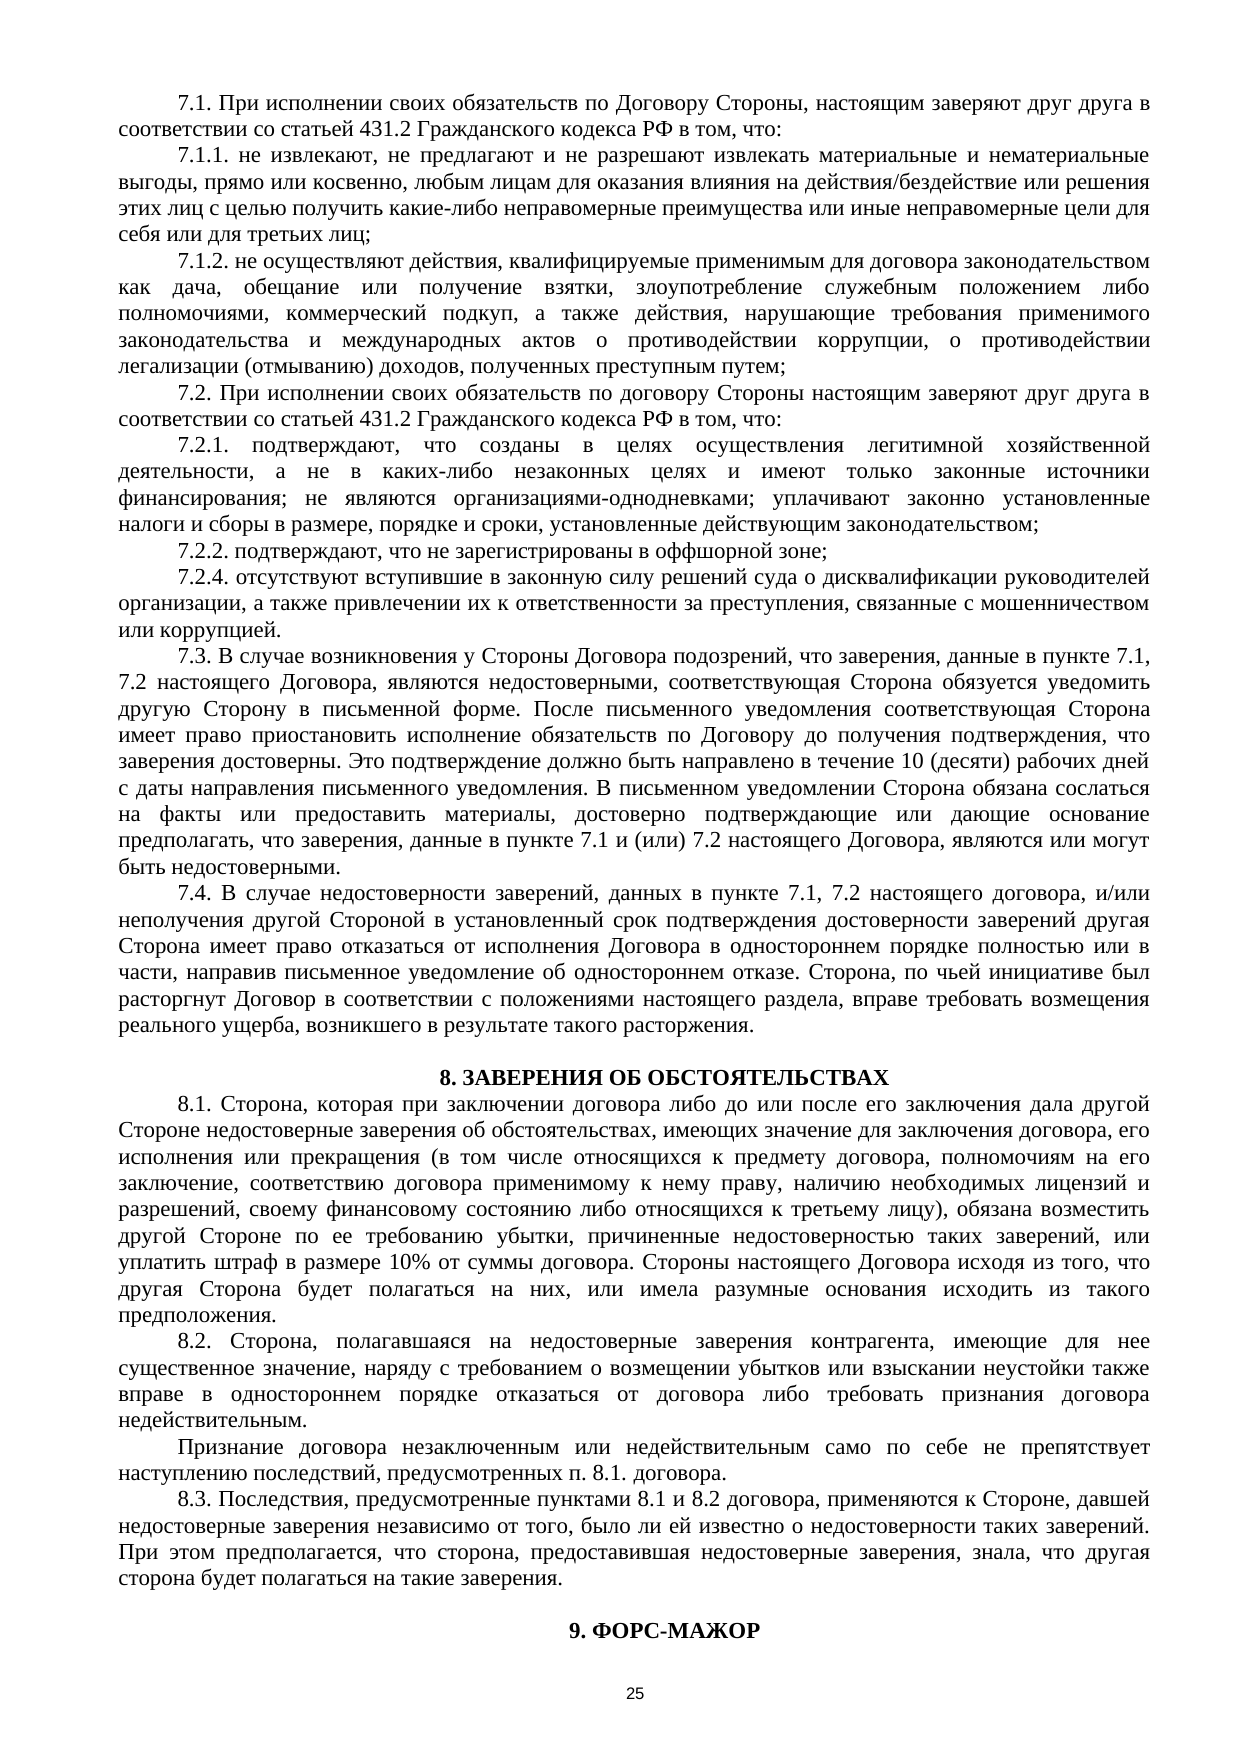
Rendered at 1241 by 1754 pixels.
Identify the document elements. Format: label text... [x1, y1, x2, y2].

text 8. ЗАВЕРЕНИЯ ОБ ОБСТОЯТЕЛЬСТВАХ [118, 1064, 1152, 1090]
text 7.4. В случае недостоверности заверений, данных в пункте 7.1, 7.2 настоящего договора, и/или неполучения другой Стороной в установленный срок подтверждения достоверности заверений другая Сторона имеет право отказаться от исполнения Договора в одностороннем порядке полностью или в части, направив письменное уведомление об одностороннем отказе. Сторона, по чьей инициативе был расторгнут Договор в соответствии с положениями настоящего раздела, вправе требовать возмещения реального ущерба, возникшего в результате такого расторжения. [118, 879, 1152, 1037]
text 9. ФОРС-МАЖОР [118, 1617, 1152, 1643]
text 7.1.1. не извлекают, не предлагают и не разрешают извлекать материальные и нематериальные выгоды, прямо или косвенно, любым лицам для оказания влияния на действия/бездействие или решения этих лиц с целью получить какие-либо неправомерные преимущества или иные неправомерные цели для себя или для третьих лиц; [118, 141, 1152, 247]
text 8.3. Последствия, предусмотренные пунктами 8.1 и 8.2 договора, применяются к Стороне, давшей недостоверные заверения независимо от того, было ли ей известно о недостоверности таких заверений. При этом предполагается, что сторона, предоставившая недостоверные заверения, знала, что другая сторона будет полагаться на такие заверения. [118, 1485, 1152, 1591]
text 7.2.4. отсутствуют вступившие в законную силу решений суда о дисквалификации руководителей организации, а также привлечении их к ответственности за преступления, связанные с мошенничеством или коррупцией. [118, 563, 1152, 642]
text 8.1. Сторона, которая при заключении договора либо до или после его заключения дала другой Стороне недостоверные заверения об обстоятельствах, имеющих значение для заключения договора, его исполнения или прекращения (в том числе относящихся к предмету договора, полномочиям на его заключение, соответствию договора применимому к нему праву, наличию необходимых лицензий и разрешений, своему финансовому состоянию либо относящихся к третьему лицу), обязана возместить другой Стороне по ее требованию убытки, причиненные недостоверностью таких заверений, или уплатить штраф в размере 10% от суммы договора. Стороны настоящего Договора исходя из того, что другая Сторона будет полагаться на них, или имела разумные основания исходить из такого предположения. [118, 1090, 1152, 1327]
text 7.1. При исполнении своих обязательств по Договору Стороны, настоящим заверяют друг друга в соответствии со статьей 431.2 Гражданского кодекса РФ в том, что: [118, 89, 1152, 141]
text 7.1.2. не осуществляют действия, квалифицируемые применимым для договора законодательством как дача, обещание или получение взятки, злоупотребление служебным положением либо полномочиями, коммерческий подкуп, а также действия, нарушающие требования применимого законодательства и международных актов о противодействии коррупции, о противодействии легализации (отмыванию) доходов, полученных преступным путем; [118, 247, 1152, 378]
text 7.2. При исполнении своих обязательств по договору Стороны настоящим заверяют друг друга в соответствии со статьей 431.2 Гражданского кодекса РФ в том, что: [118, 378, 1152, 431]
text Признание договора незаключенным или недействительным само по себе не препятствует наступлению последствий, предусмотренных п. 8.1. договора. [118, 1433, 1152, 1485]
text 7.2.2. подтверждают, что не зарегистрированы в оффшорной зоне; [118, 537, 1152, 563]
text 7.2.1. подтверждают, что созданы в целях осуществления легитимной хозяйственной деятельности, а не в каких-либо незаконных целях и имеют только законные источники финансирования; не являются организациями-однодневками; уплачивают законно установленные налоги и сборы в размере, порядке и сроки, установленные действующим законодательством; [118, 431, 1152, 537]
text 8.2. Сторона, полагавшаяся на недостоверные заверения контрагента, имеющие для нее существенное значение, наряду с требованием о возмещении убытков или взыскании неустойки также вправе в одностороннем порядке отказаться от договора либо требовать признания договора недействительным. [118, 1327, 1152, 1433]
text 7.3. В случае возникновения у Стороны Договора подозрений, что заверения, данные в пункте 7.1, 7.2 настоящего Договора, являются недостоверными, соответствующая Сторона обязуется уведомить другую Сторону в письменной форме. После письменного уведомления соответствующая Сторона имеет право приостановить исполнение обязательств по Договору до получения подтверждения, что заверения достоверны. Это подтверждение должно быть направлено в течение 10 (десяти) рабочих дней с даты направления письменного уведомления. В письменном уведомлении Сторона обязана сослаться на факты или предоставить материалы, достоверно подтверждающие или дающие основание предполагать, что заверения, данные в пункте 7.1 и (или) 7.2 настоящего Договора, являются или могут быть недостоверными. [118, 642, 1152, 879]
